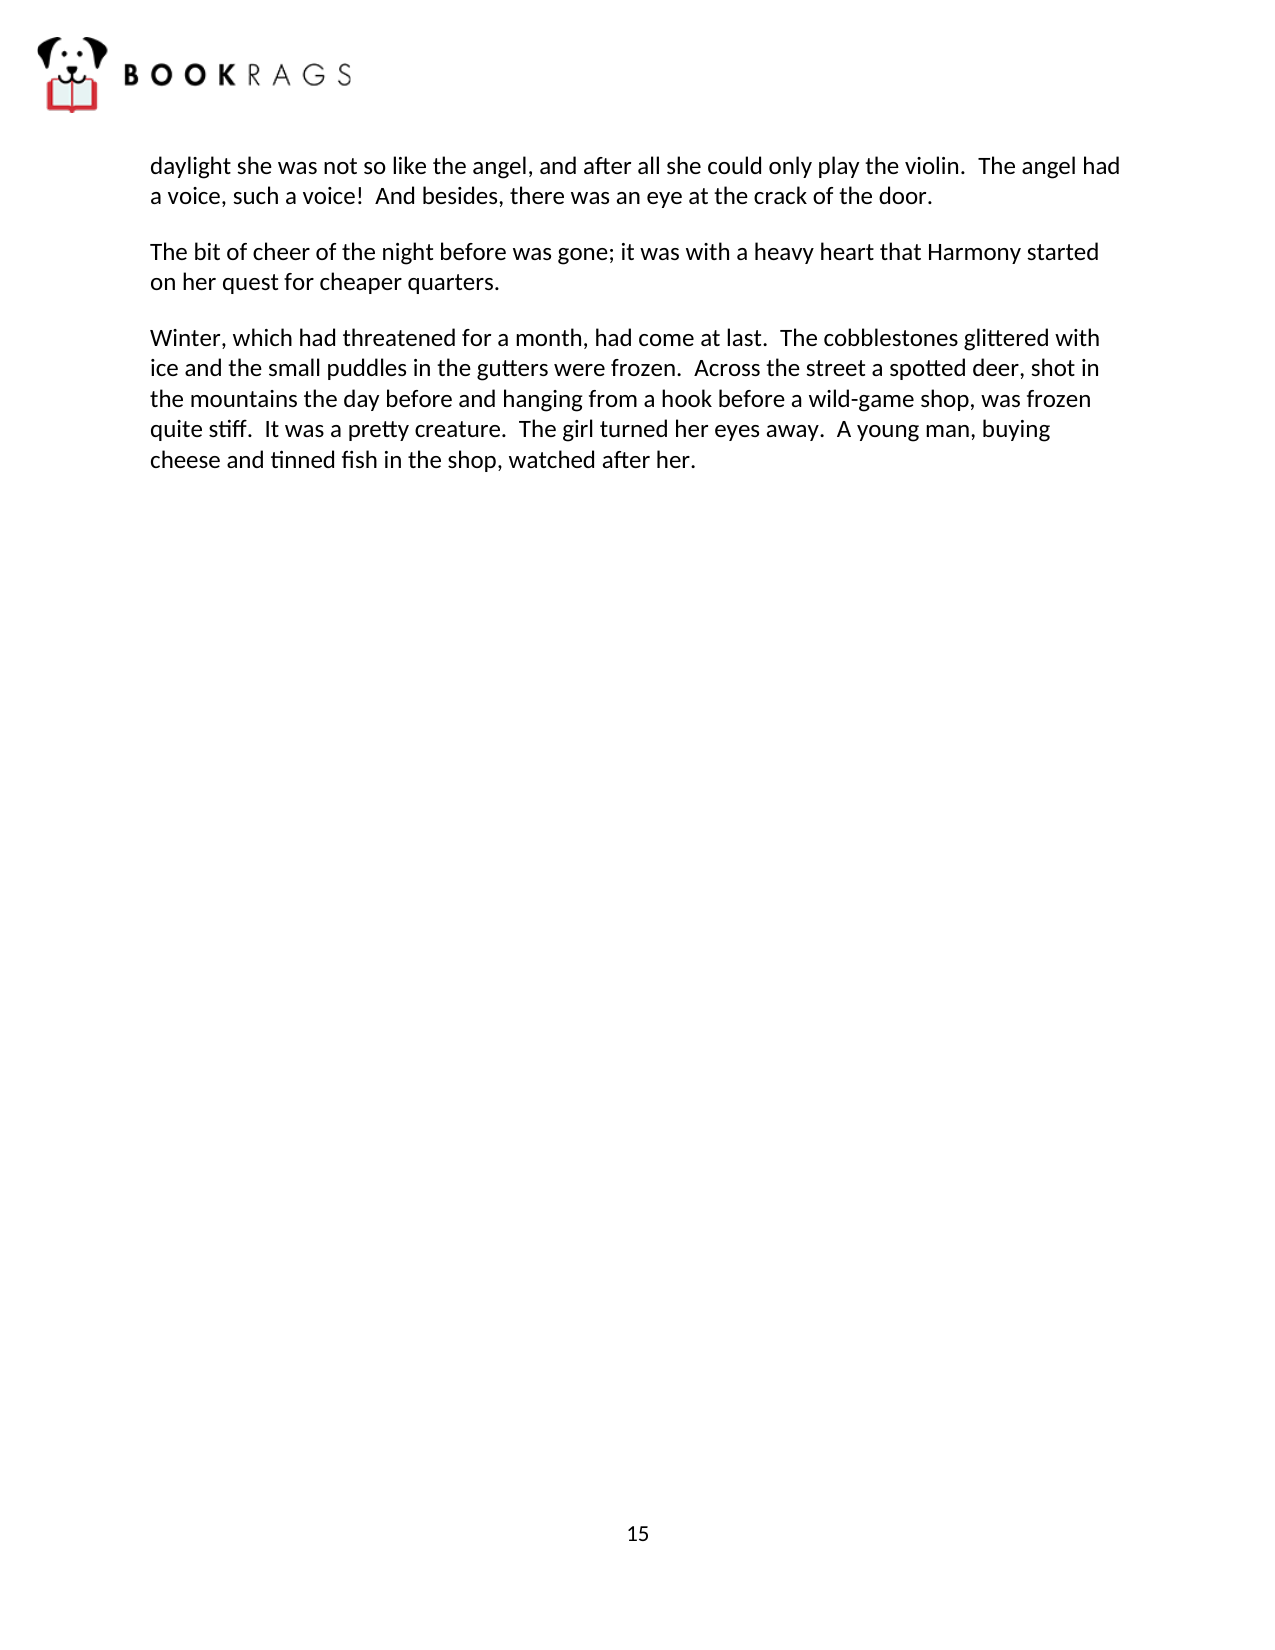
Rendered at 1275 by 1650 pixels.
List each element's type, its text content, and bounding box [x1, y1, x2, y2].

text Winter, which had threatened for a month, had come at last. The cobblestones glittered with ice and the small puddles in the gutters were frozen. Across the street a spotted deer, shot in the mountains the day before and hanging from a hook before a wild-game shop, was frozen quite stiff. It was a pretty creature. The girl turned her eyes away. A young man, buying cheese and tinned fish in the shop, watched after her. [150, 322, 1125, 475]
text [150, 150, 1125, 211]
picture [37, 37, 351, 113]
text The bit of cheer of the night before was gone; it was with a heavy heart that Harmony started on her quest for cheaper quarters. [150, 236, 1125, 297]
